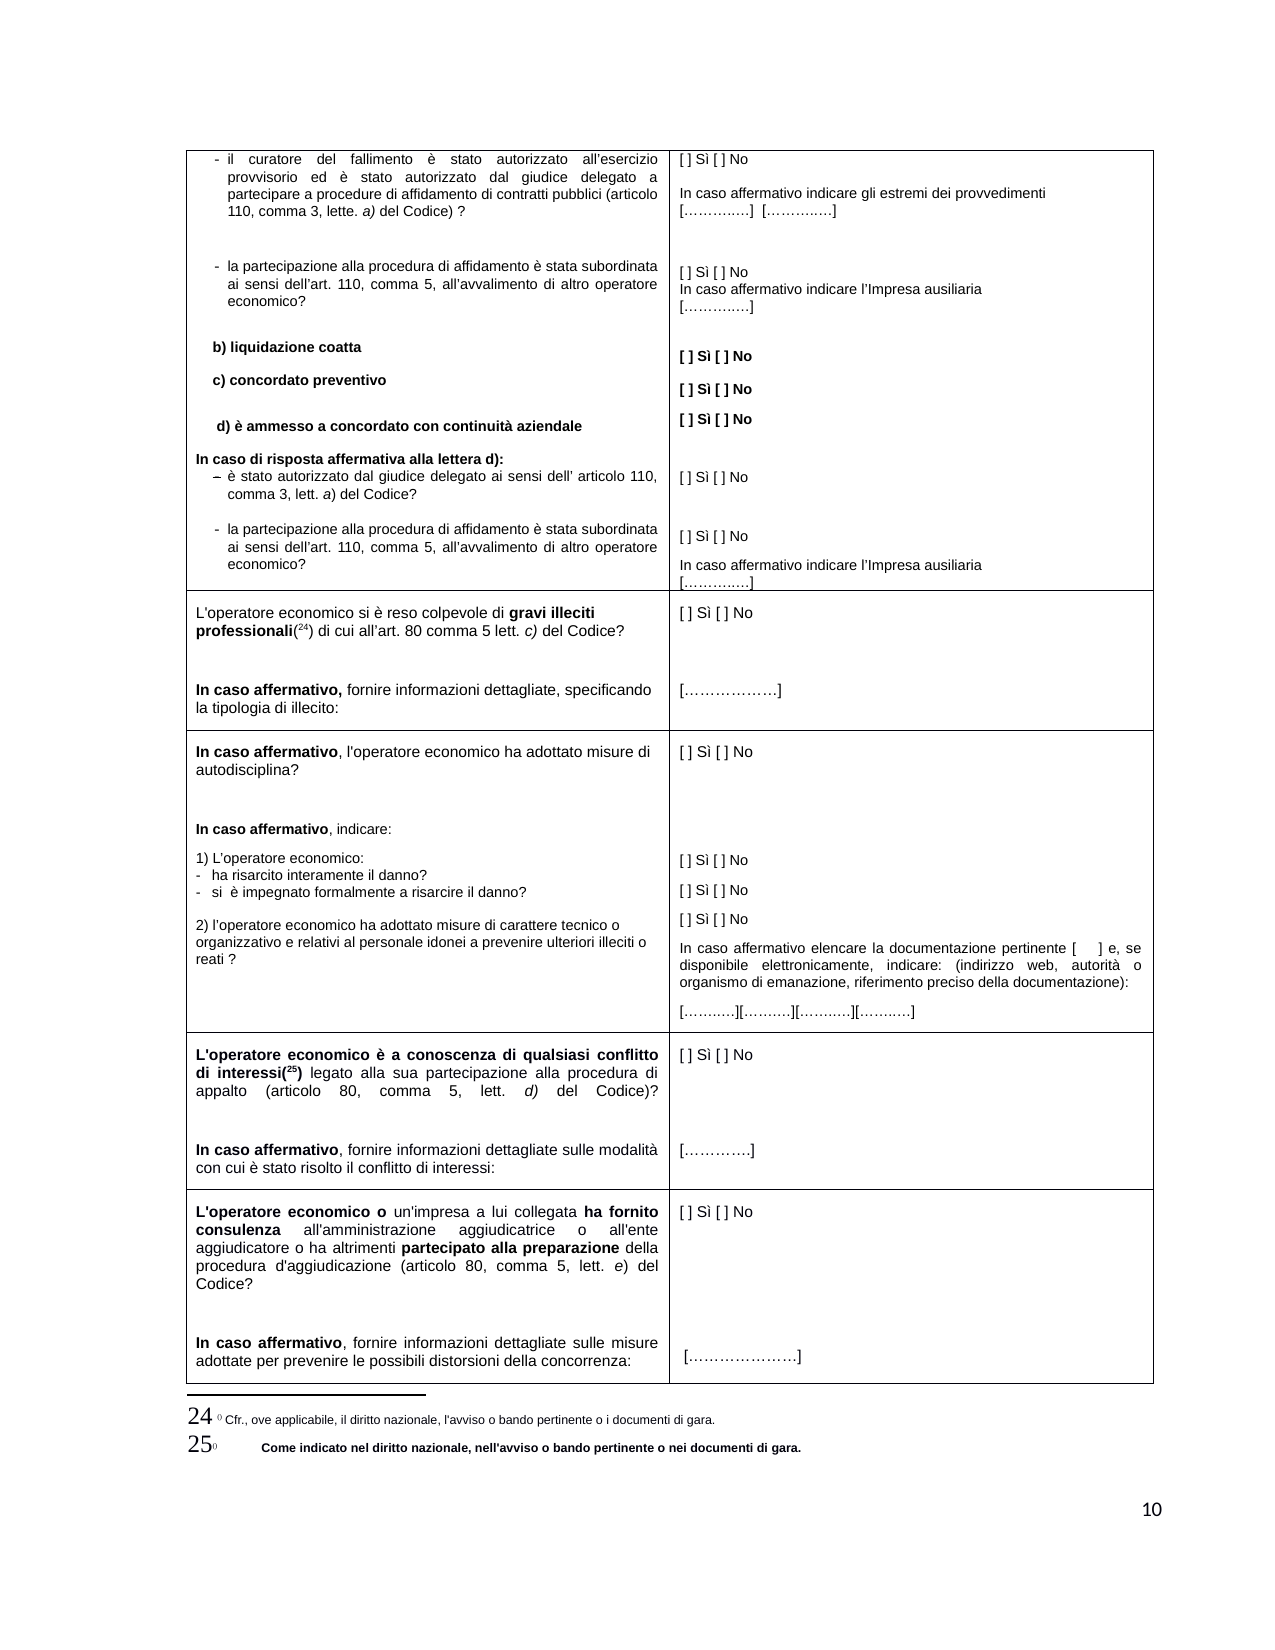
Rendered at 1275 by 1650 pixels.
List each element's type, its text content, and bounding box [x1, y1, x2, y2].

table_cell [ ] Sì [ ] No [………….] [670, 1033, 1153, 1189]
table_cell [187, 151, 669, 590]
table_cell [ ] Sì [ ] No […………………] [670, 1190, 1153, 1383]
table_cell [ ] Sì [ ] No [………………] [670, 591, 1153, 729]
table_cell [ ] Sì [ ] No [ ] Sì [ ] No [ ] Sì [ ] No [ ] Sì [ ] No In caso affermativo elencare la documentazione pertinente [ ] e, se disponibile elettronicamente, indicare: (indirizzo web, autorità o organismo di emanazione, riferimento preciso della documentazione): [……..…][…….…][……..…][……..…] [670, 731, 1153, 1032]
table_cell L'operatore economico è a conoscenza di qualsiasi conflitto di interessi() legato alla sua partecipazione alla procedura di appalto (articolo 80, comma 5, lett. d) del Codice)? In caso affermativo, fornire informazioni dettagliate sulle modalità con cui è stato risolto il conflitto di interessi: [187, 1033, 669, 1189]
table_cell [670, 151, 1153, 590]
table_cell L'operatore economico o un'impresa a lui collegata ha fornito consulenza all'amministrazione aggiudicatrice o all'ente aggiudicatore o ha altrimenti partecipato alla preparazione della procedura d'aggiudicazione (articolo 80, comma 5, lett. e) del Codice? In caso affermativo, fornire informazioni dettagliate sulle misure adottate per prevenire le possibili distorsioni della concorrenza: [187, 1190, 669, 1383]
table_cell L'operatore economico si è reso colpevole di gravi illeciti professionali() di cui all’art. 80 comma 5 lett. c) del Codice? In caso affermativo, fornire informazioni dettagliate, specificando la tipologia di illecito: [187, 591, 669, 729]
table_cell In caso affermativo, l'operatore economico ha adottato misure di autodisciplina? In caso affermativo, indicare: 1) L’operatore economico: - ha risarcito interamente il danno? - si è impegnato formalmente a risarcire il danno? 2) l’operatore economico ha adottato misure di carattere tecnico o organizzativo e relativi al personale idonei a prevenire ulteriori illeciti o reati ? [187, 731, 669, 1032]
